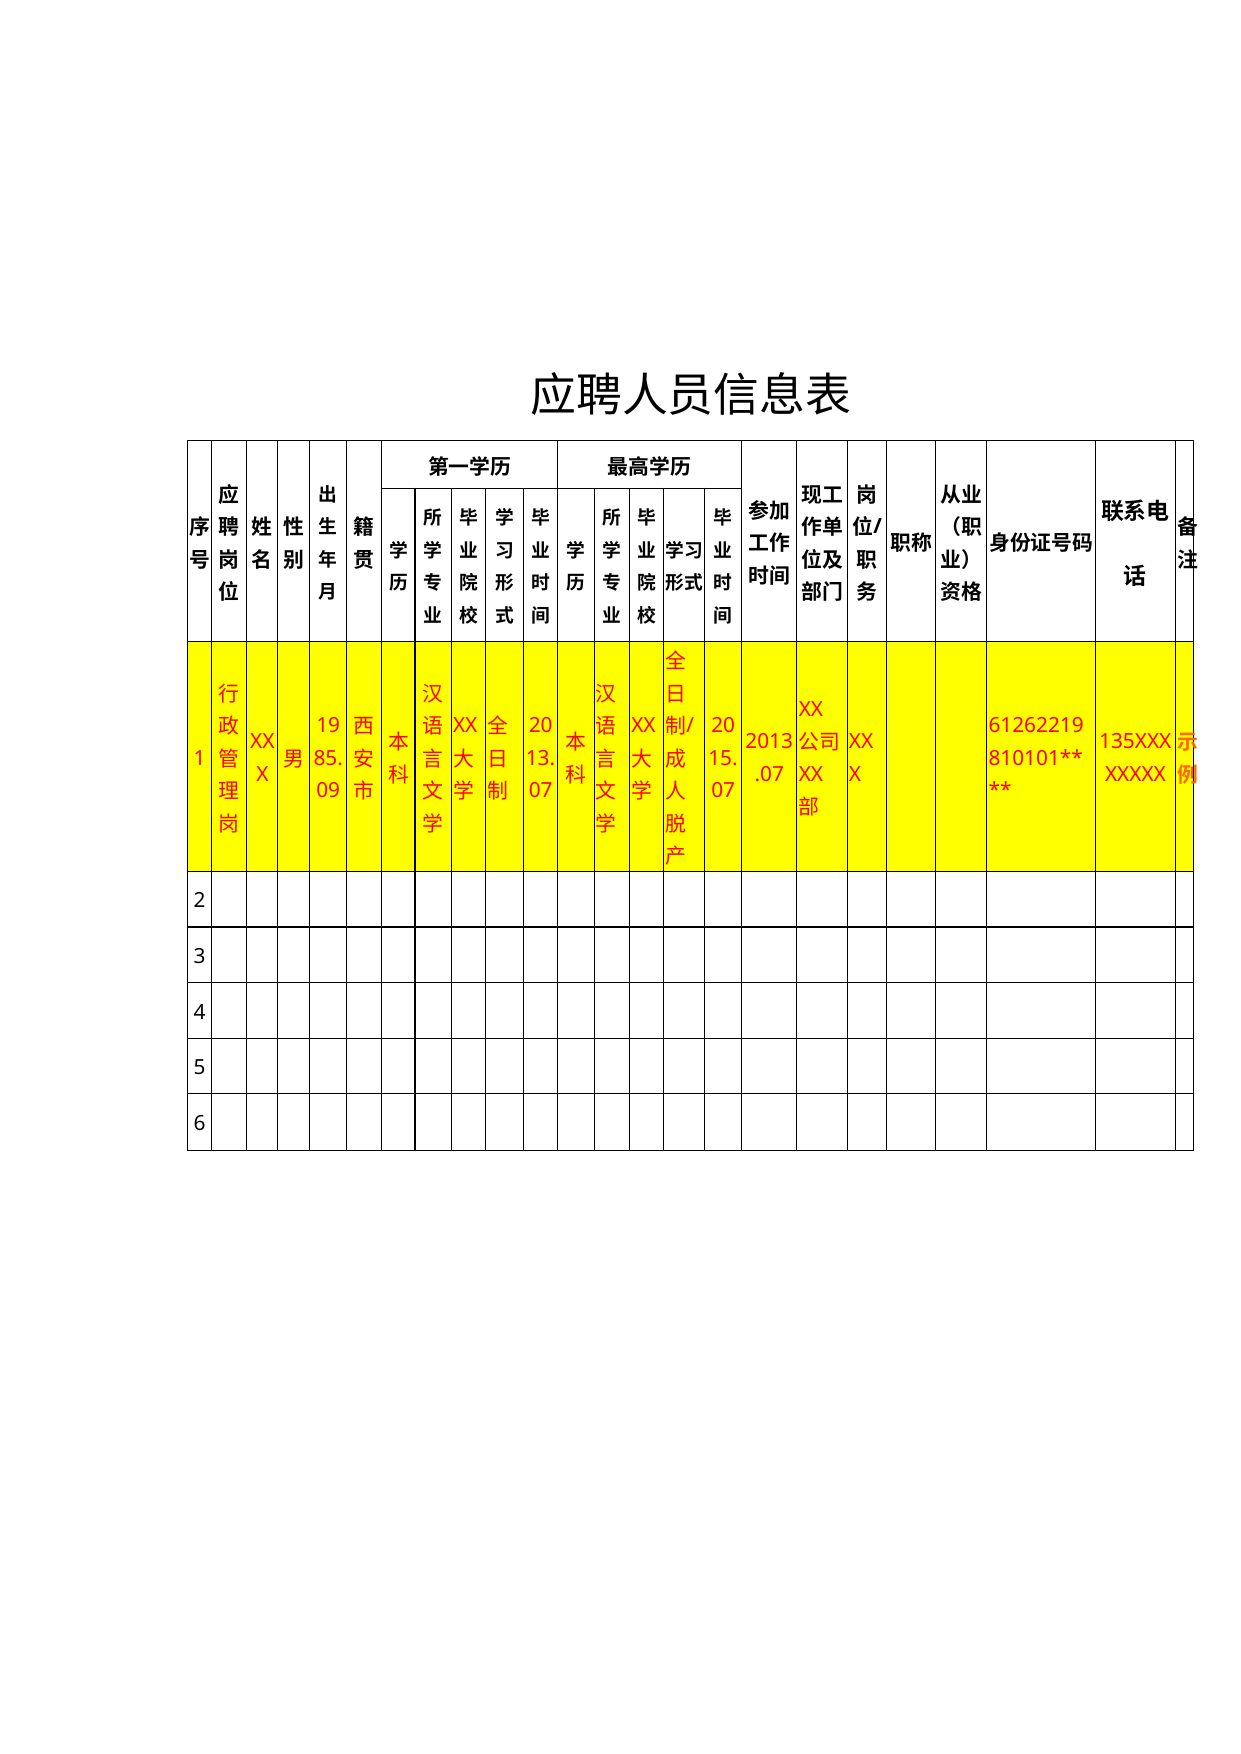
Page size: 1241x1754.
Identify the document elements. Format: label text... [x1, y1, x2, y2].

table_cell [524, 928, 557, 982]
table_cell [416, 1039, 451, 1093]
table_cell [595, 872, 629, 926]
table_cell [1096, 1094, 1175, 1150]
table_cell [452, 1039, 485, 1093]
table_cell [486, 872, 523, 926]
table_cell [742, 1094, 796, 1150]
table_cell [630, 872, 663, 926]
table_cell 现工作单位及部门 [797, 441, 847, 641]
table_cell 本科 [382, 642, 414, 871]
table_cell [664, 1094, 704, 1150]
table_cell 性别 [278, 441, 309, 641]
table_cell [486, 928, 523, 982]
table_cell [310, 872, 346, 926]
table_cell [1176, 872, 1193, 926]
table_cell [416, 872, 451, 926]
table_cell 6 [188, 1094, 211, 1150]
table_cell 职称 [887, 441, 935, 641]
table_cell [936, 928, 986, 982]
table_header 应聘人员信息表 [188, 341, 1194, 440]
table_cell [278, 1039, 309, 1093]
table_cell [452, 1094, 485, 1150]
table_cell [247, 928, 277, 982]
table_cell 参加工作时间 [742, 441, 796, 641]
table_cell [212, 1039, 246, 1093]
table_cell [247, 1039, 277, 1093]
table_cell [1096, 983, 1175, 1038]
table_cell 1 [188, 642, 211, 871]
table_cell [887, 642, 935, 871]
table_cell 身份证号码 [987, 441, 1095, 641]
table_cell 135XXXXXXXX [1096, 642, 1175, 871]
table_cell [382, 983, 414, 1038]
table_cell [524, 983, 557, 1038]
table_cell 学历 [558, 489, 594, 641]
table_cell [705, 1094, 741, 1150]
table_cell [382, 1094, 414, 1150]
table_cell [247, 1094, 277, 1150]
table_cell 毕业院校 [630, 489, 663, 641]
table_cell 61262219810101**** [987, 642, 1095, 871]
table_cell [212, 1094, 246, 1150]
table_cell [310, 928, 346, 982]
table_cell 汉语言文学 [595, 642, 629, 871]
table_cell [797, 1039, 847, 1093]
table_cell [247, 872, 277, 926]
table_cell [797, 1094, 847, 1150]
table_cell [797, 983, 847, 1038]
table_cell [382, 1039, 414, 1093]
table_cell 1985.09 [310, 642, 346, 871]
table_cell [452, 872, 485, 926]
table_cell [936, 872, 986, 926]
table_cell 2013.07 [742, 642, 796, 871]
table_cell 全日制 [486, 642, 523, 871]
table_cell [936, 983, 986, 1038]
table_cell [1176, 1094, 1193, 1150]
table_cell [936, 1094, 986, 1150]
table_cell XX大学 [452, 642, 485, 871]
table_cell [212, 872, 246, 926]
table_cell 本科 [558, 642, 594, 871]
table_cell [630, 1094, 663, 1150]
table_cell [310, 1094, 346, 1150]
table_cell 最高学历 [558, 441, 741, 488]
table_cell 序号 [188, 441, 211, 641]
table_cell [347, 983, 381, 1038]
table_cell [452, 983, 485, 1038]
table_cell [705, 1039, 741, 1093]
table_cell [664, 928, 704, 982]
table_cell 示例 [1176, 642, 1193, 871]
table_cell [848, 983, 886, 1038]
table_cell 应聘岗位 [212, 441, 246, 641]
table_cell [524, 1039, 557, 1093]
table_cell [848, 928, 886, 982]
table_cell 学习形式 [664, 489, 704, 641]
table_cell [278, 983, 309, 1038]
table_cell 联系电话 [1096, 441, 1175, 641]
table_cell 2 [188, 872, 211, 926]
table_cell [595, 1094, 629, 1150]
table_cell [416, 1094, 451, 1150]
table_cell XXX [848, 642, 886, 871]
table_cell [848, 1094, 886, 1150]
table_cell [987, 872, 1095, 926]
table_cell [452, 928, 485, 982]
table_cell 所学专业 [595, 489, 629, 641]
table_cell [887, 1094, 935, 1150]
table_cell [987, 928, 1095, 982]
table_cell [630, 1039, 663, 1093]
table_cell [797, 872, 847, 926]
table_cell [887, 1039, 935, 1093]
table_cell 毕业时间 [524, 489, 557, 641]
table_cell [987, 1039, 1095, 1093]
table_cell [278, 928, 309, 982]
table_cell [1096, 872, 1175, 926]
table_cell 2015.07 [705, 642, 741, 871]
table_cell [1176, 1039, 1193, 1093]
table_cell [310, 983, 346, 1038]
table_cell 所学专业 [416, 489, 451, 641]
table_cell [347, 1039, 381, 1093]
table_cell [278, 872, 309, 926]
table_cell [558, 1094, 594, 1150]
table_cell [742, 983, 796, 1038]
table_cell 男 [278, 642, 309, 871]
table_cell [524, 872, 557, 926]
table_cell [742, 1039, 796, 1093]
table_cell [887, 872, 935, 926]
table_cell [664, 872, 704, 926]
table_cell [595, 928, 629, 982]
table_cell 2013.07 [524, 642, 557, 871]
table_cell [848, 1039, 886, 1093]
table_cell [558, 983, 594, 1038]
table_cell [278, 1094, 309, 1150]
table_cell 姓名 [247, 441, 277, 641]
table_cell XX公司XX部 [797, 642, 847, 871]
table_cell [310, 1039, 346, 1093]
table_cell [742, 928, 796, 982]
table_cell [705, 928, 741, 982]
table_cell [936, 1039, 986, 1093]
table_cell 西安市 [347, 642, 381, 871]
table_cell [382, 928, 414, 982]
table_cell [742, 872, 796, 926]
table_cell [987, 1094, 1095, 1150]
table_cell [797, 928, 847, 982]
table_cell [558, 872, 594, 926]
table_cell [887, 928, 935, 982]
table_cell 3 [188, 928, 211, 982]
table_cell [247, 983, 277, 1038]
table_cell [936, 642, 986, 871]
table_cell 从业（职业）资格 [936, 441, 986, 641]
table_cell [524, 1094, 557, 1150]
table_cell 出生年月 [310, 441, 346, 641]
table_cell [347, 1094, 381, 1150]
table_cell [1176, 983, 1193, 1038]
table_cell [630, 928, 663, 982]
table_cell 备注 [1176, 441, 1193, 641]
table_cell [595, 1039, 629, 1093]
table_cell [486, 1094, 523, 1150]
table_cell [416, 928, 451, 982]
table_cell 第一学历 [382, 441, 557, 488]
table_cell [416, 983, 451, 1038]
table_cell [486, 1039, 523, 1093]
table_cell [486, 983, 523, 1038]
table_cell 毕业时间 [705, 489, 741, 641]
table_cell 汉语言文学 [416, 642, 451, 871]
table_cell [595, 983, 629, 1038]
table_cell [1176, 928, 1193, 982]
table_cell 4 [188, 983, 211, 1038]
table_cell [347, 928, 381, 982]
table_cell 全日制/成人脱产 [664, 642, 704, 871]
table_cell 行政管理岗 [212, 642, 246, 871]
table_cell [630, 983, 663, 1038]
table_cell [558, 1039, 594, 1093]
table_cell XXX [247, 642, 277, 871]
table_cell XX大学 [630, 642, 663, 871]
table_cell 岗位/职务 [848, 441, 886, 641]
table_cell 5 [188, 1039, 211, 1093]
table_cell 学历 [382, 489, 414, 641]
table_cell 籍贯 [347, 441, 381, 641]
table_cell [705, 983, 741, 1038]
table_cell 毕业院校 [452, 489, 485, 641]
table_cell [558, 928, 594, 982]
table_cell [664, 983, 704, 1038]
table_cell [212, 983, 246, 1038]
table_cell [1096, 928, 1175, 982]
table_cell [347, 872, 381, 926]
table_cell [212, 928, 246, 982]
table_cell [887, 983, 935, 1038]
table_cell [1096, 1039, 1175, 1093]
table_cell [705, 872, 741, 926]
table_cell [382, 872, 414, 926]
table_cell [987, 983, 1095, 1038]
table_cell [664, 1039, 704, 1093]
table_cell 学习形式 [486, 489, 523, 641]
table_cell [848, 872, 886, 926]
